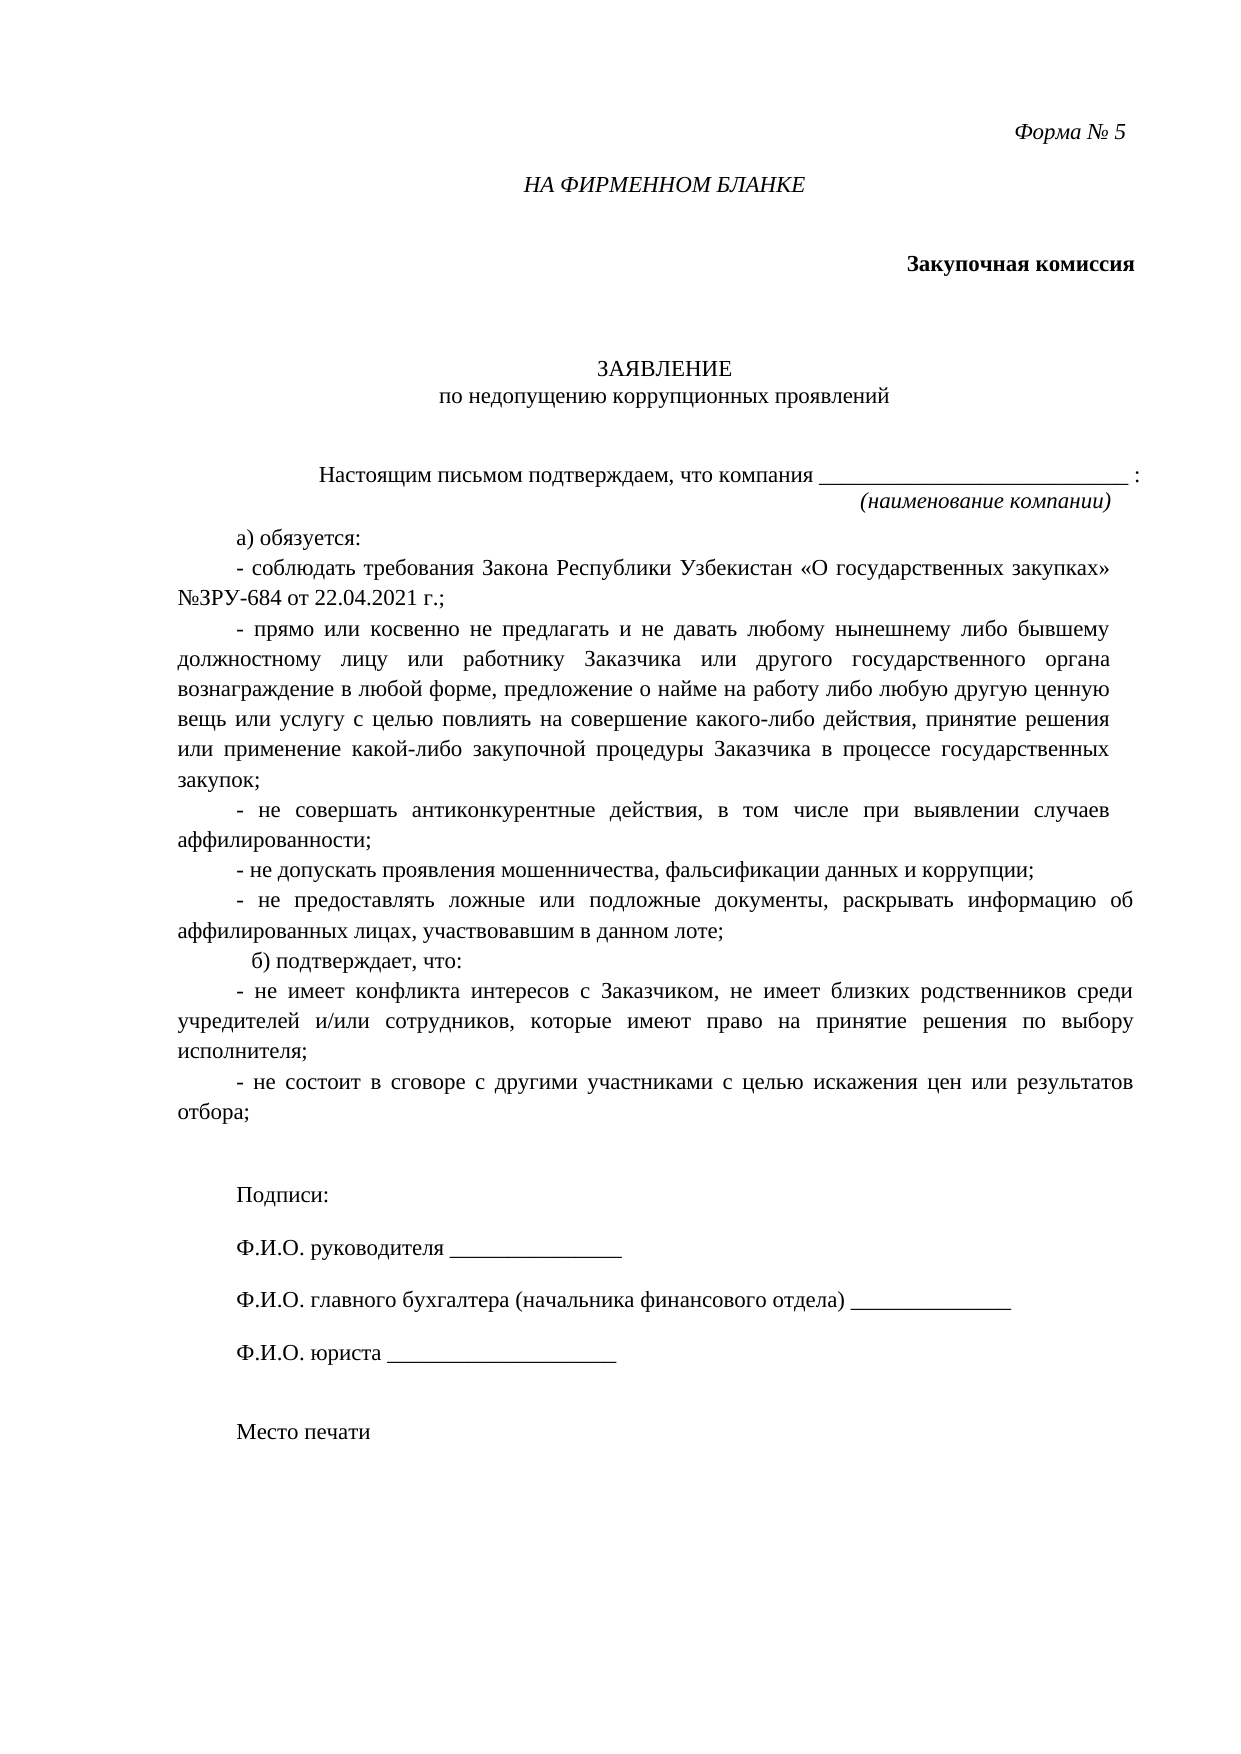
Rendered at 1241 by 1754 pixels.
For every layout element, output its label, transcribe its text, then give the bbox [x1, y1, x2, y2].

text Настоящим письмом подтверждаем, что компания ___________________________ : [177, 461, 1141, 487]
text Место печати [177, 1418, 1152, 1444]
text ЗАЯВЛЕНИЕ [177, 355, 1152, 382]
text по недопущению коррупционных проявлений [177, 382, 1152, 408]
text - соблюдать требования Закона Республики Узбекистан «О государственных закупках» №ЗРУ-684 от 22.04.2021 г.; [177, 554, 1111, 611]
text (наименование компании) [177, 487, 1111, 513]
text - не совершать антиконкурентные действия, в том числе при выявлении случаев аффилированности; [177, 796, 1111, 852]
text Подписи: [177, 1181, 1152, 1207]
text б) подтверждает, что: [177, 947, 1135, 973]
text - не имеет конфликта интересов с Заказчиком, не имеет близких родственников среди учредителей и/или сотрудников, которые имеют право на принятие решения по выбору исполнителя; [177, 977, 1135, 1064]
text Форма № 5 [915, 118, 1152, 144]
text Ф.И.О. главного бухгалтера (начальника финансового отдела) ______________ [177, 1286, 1152, 1313]
text Ф.И.О. руководителя _______________ [177, 1234, 1152, 1260]
text - прямо или косвенно не предлагать и не давать любому нынешнему либо бывшему должностному лицу или работнику Заказчика или другого государственного органа вознаграждение в любой форме, предложение о найме на работу либо любую другую ценную вещь или услугу с целью повлиять на совершение какого-либо действия, принятие решения или применение какой-либо закупочной процедуры Заказчика в процессе государственных закупок; [177, 615, 1111, 792]
text Закупочная комиссия [878, 250, 1163, 276]
text - не предоставлять ложные или подложные документы, раскрывать информацию об аффилированных лицах, участвовавшим в данном лоте; [177, 887, 1135, 943]
text - не допускать проявления мошенничества, фальсификации данных и коррупции; [177, 856, 1135, 883]
text НА ФИРМЕННОМ БЛАНКЕ [177, 171, 1152, 197]
text а) обязуется: [177, 524, 1111, 550]
text - не состоит в сговоре с другими участниками с целью искажения цен или результатов отбора; [177, 1068, 1135, 1124]
text Ф.И.О. юриста ____________________ [177, 1339, 1152, 1365]
